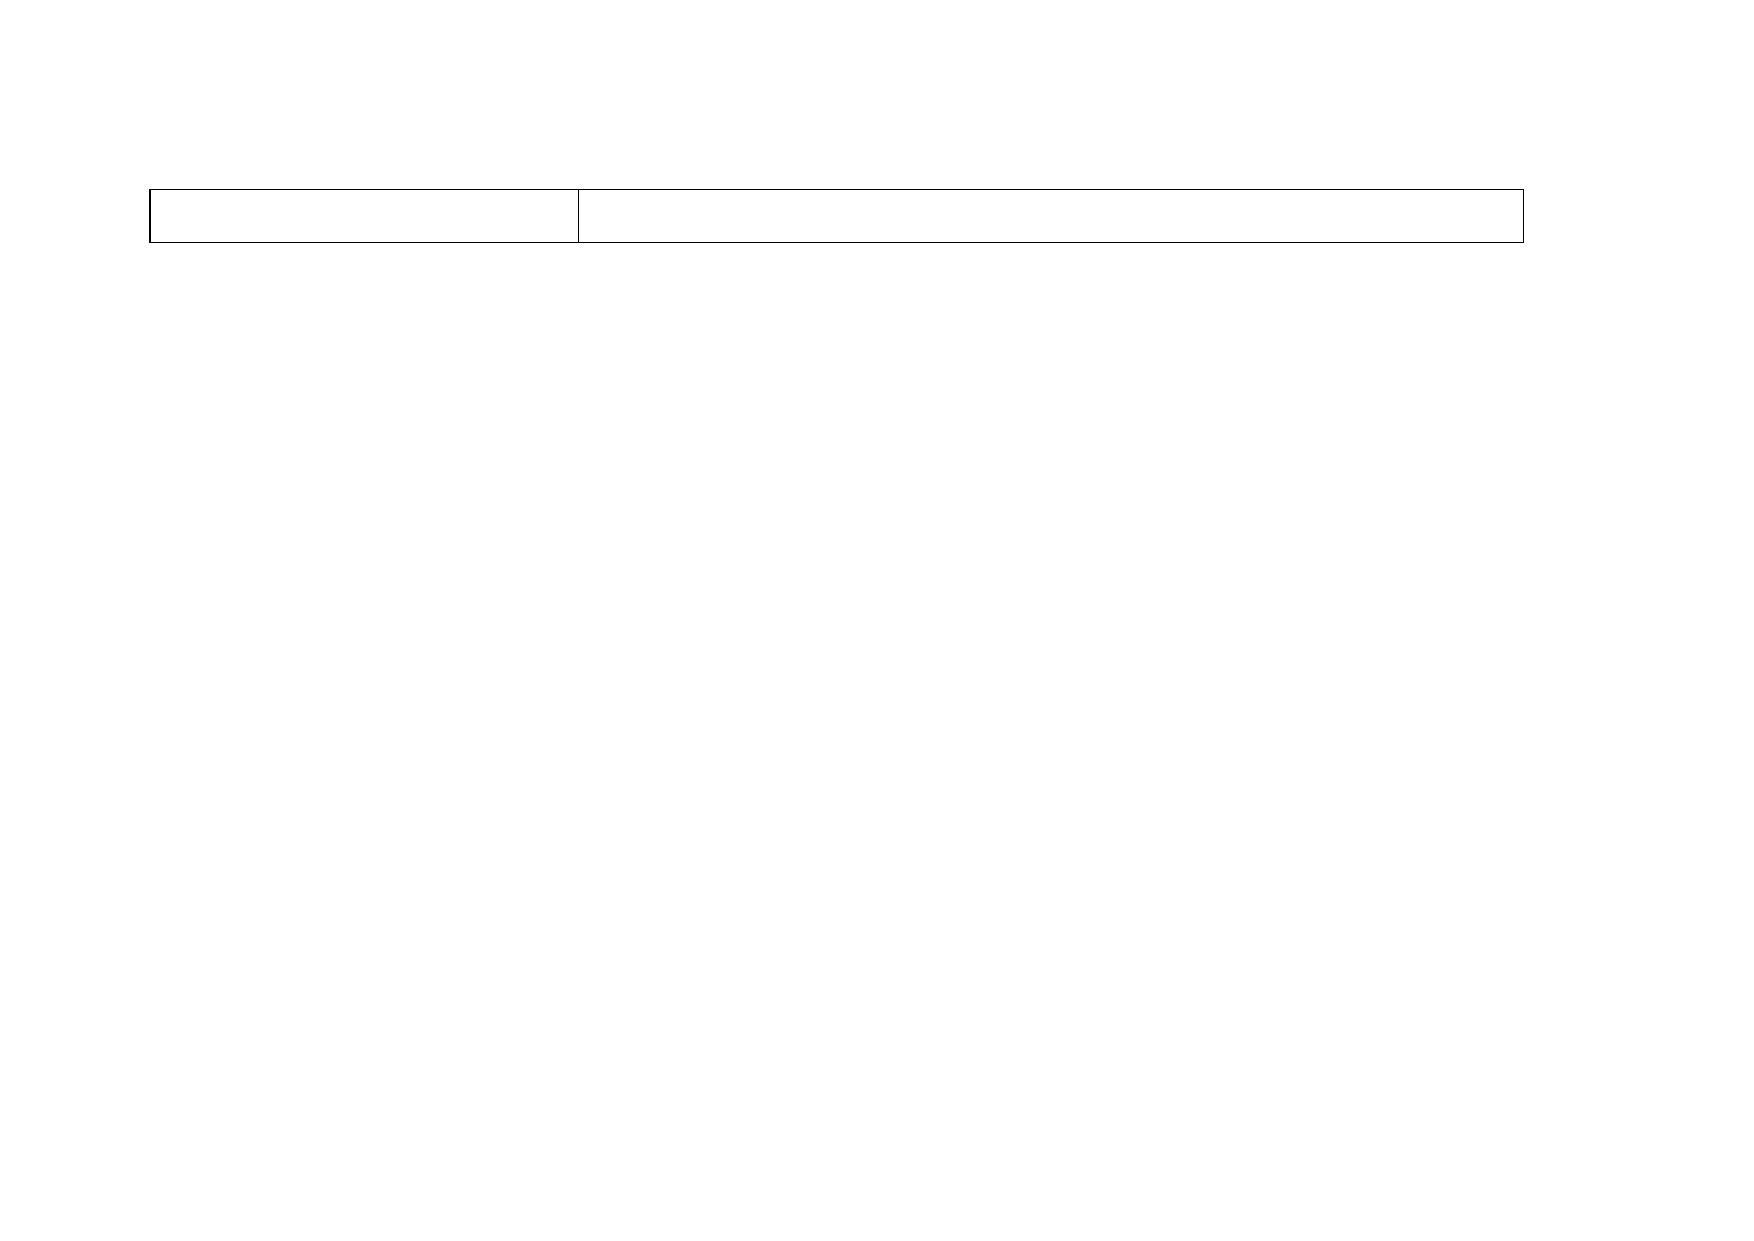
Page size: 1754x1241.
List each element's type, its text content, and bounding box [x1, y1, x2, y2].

table_cell [579, 190, 1523, 242]
table_cell 跨領域學習中心 [151, 190, 578, 242]
